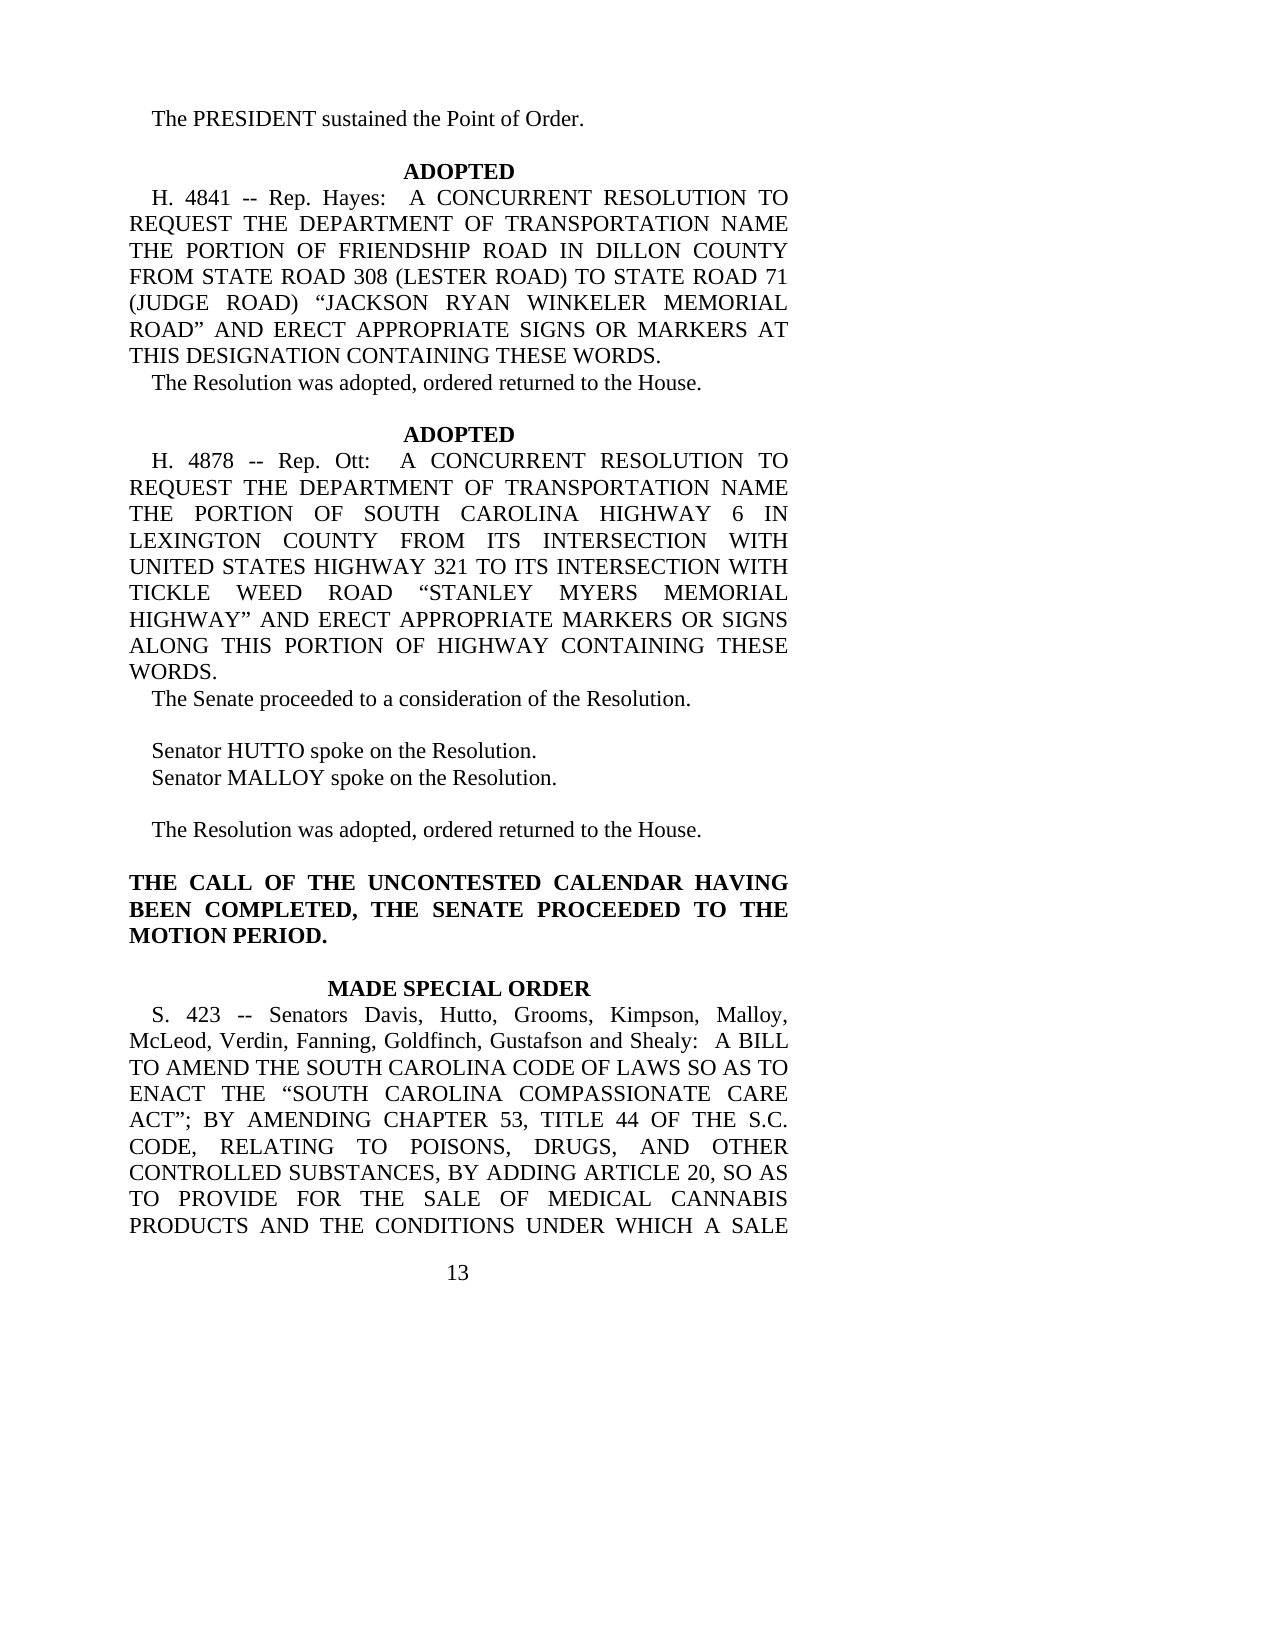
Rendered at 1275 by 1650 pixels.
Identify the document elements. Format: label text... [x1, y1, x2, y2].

text THE CALL OF THE UNCONTESTED CALENDAR HAVING BEEN COMPLETED, THE SENATE PROCEEDED TO THE MOTION PERIOD. [129, 869, 789, 948]
text The Resolution was adopted, ordered returned to the House. [129, 817, 789, 843]
text H. 4841 -- Rep. Hayes: A CONCURRENT RESOLUTION TO REQUEST THE DEPARTMENT OF TRANSPORTATION NAME THE PORTION OF FRIENDSHIP ROAD IN DILLON COUNTY FROM STATE ROAD 308 (LESTER ROAD) TO STATE ROAD 71 (JUDGE ROAD) “JACKSON RYAN WINKELER MEMORIAL ROAD” AND ERECT APPROPRIATE SIGNS OR MARKERS AT THIS DESIGNATION CONTAINING THESE WORDS. [129, 184, 789, 368]
text The PRESIDENT sustained the Point of Order. [129, 105, 789, 131]
text ADOPTED [129, 421, 789, 448]
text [129, 1001, 789, 1238]
text MADE SPECIAL ORDER [129, 975, 789, 1001]
text The Senate proceeded to a consideration of the Resolution. [129, 685, 789, 711]
text ADOPTED [129, 158, 789, 184]
text The Resolution was adopted, ordered returned to the House. [129, 368, 789, 395]
text Senator HUTTO spoke on the Resolution. [129, 737, 789, 764]
text Senator MALLOY spoke on the Resolution. [129, 764, 789, 790]
text H. 4878 -- Rep. Ott: A CONCURRENT RESOLUTION TO REQUEST THE DEPARTMENT OF TRANSPORTATION NAME THE PORTION OF SOUTH CAROLINA HIGHWAY 6 IN LEXINGTON COUNTY FROM ITS INTERSECTION WITH UNITED STATES HIGHWAY 321 TO ITS INTERSECTION WITH TICKLE WEED ROAD “STANLEY MYERS MEMORIAL HIGHWAY” AND ERECT APPROPRIATE MARKERS OR SIGNS ALONG THIS PORTION OF HIGHWAY CONTAINING THESE WORDS. [129, 448, 789, 685]
